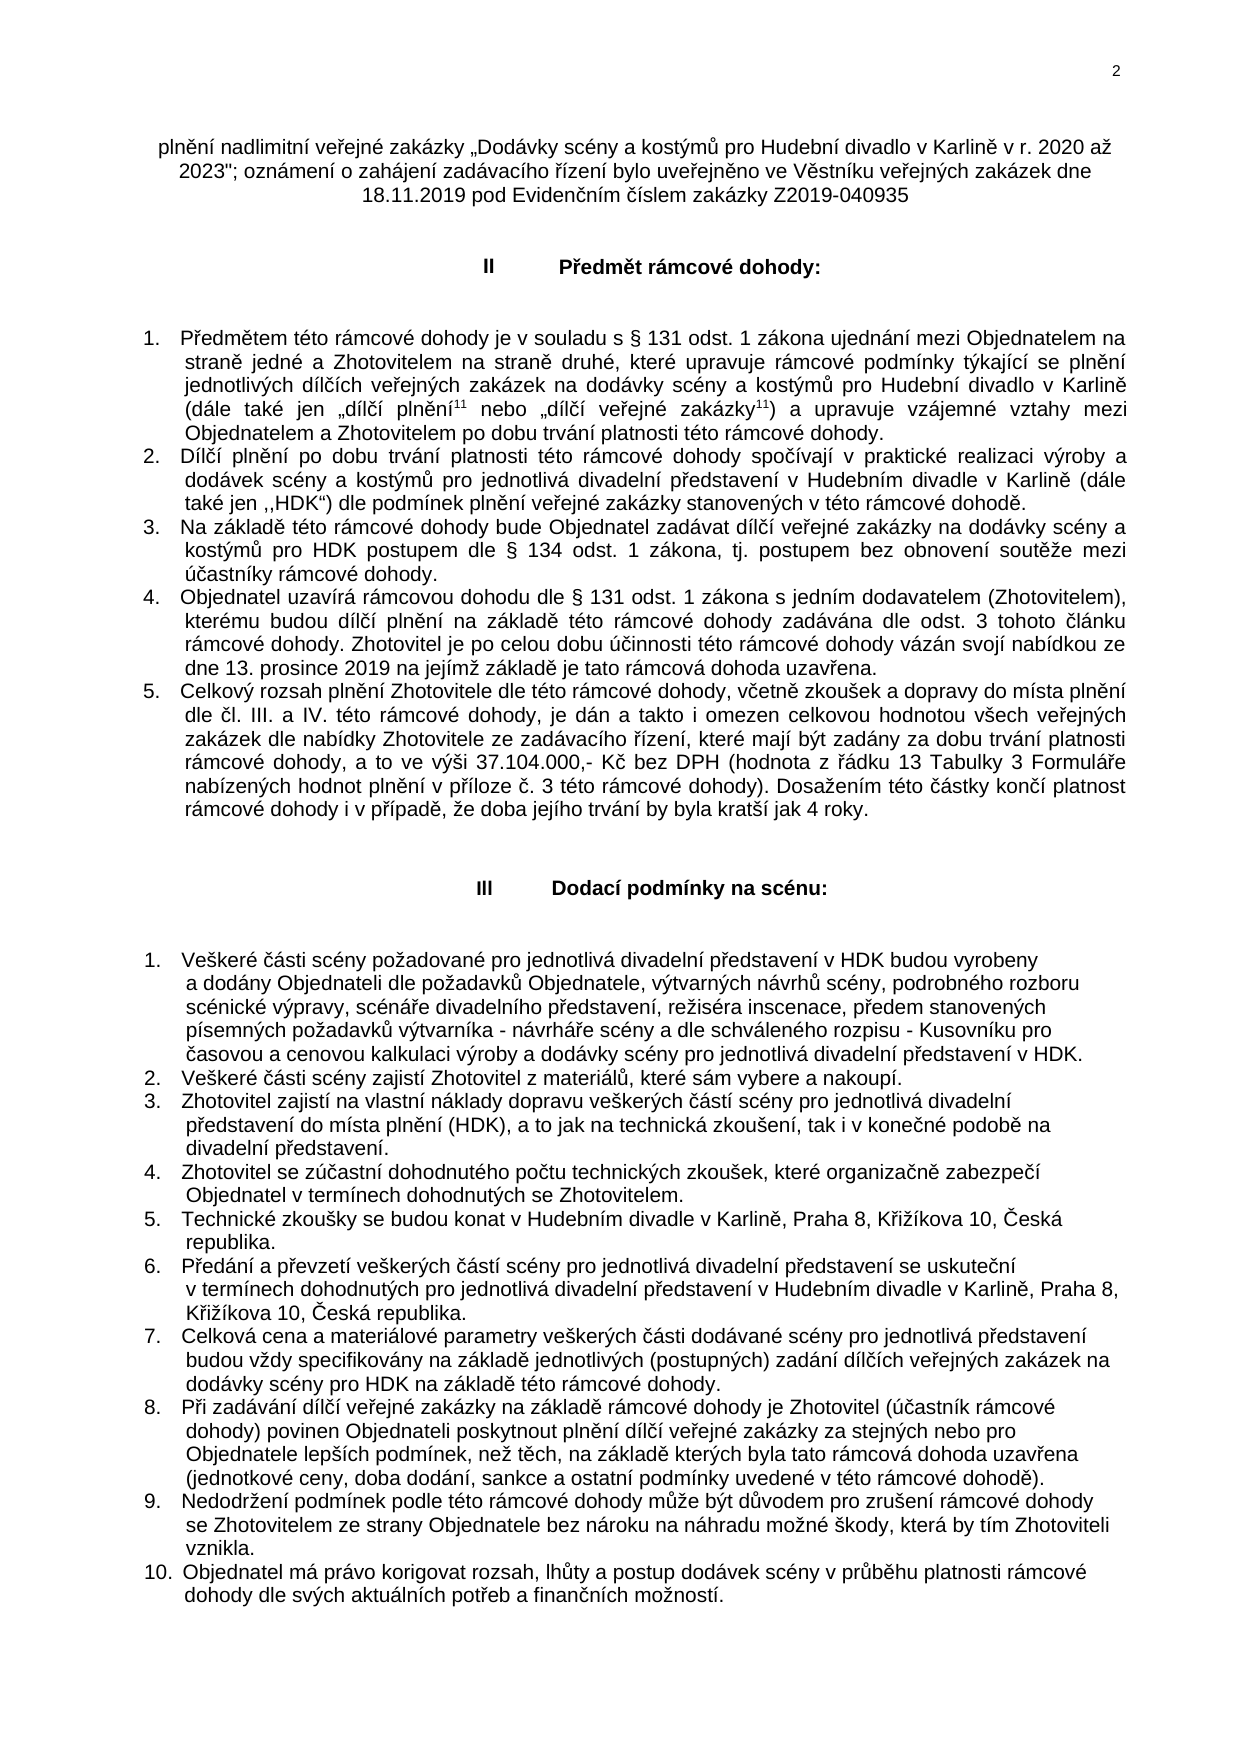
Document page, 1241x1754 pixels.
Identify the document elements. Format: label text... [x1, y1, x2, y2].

list Objednatel uzavírá rámcovou dohodu dle § 131 odst. 1 zákona s jedním dodavatelem (Zhotovitelem), kterému budou dílčí plnění na základě této rámcové dohody zadávána dle odst. 3 tohoto článku rámcové dohody. Zhotovitel je po celou dobu účinnosti této rámcové dohody vázán svojí nabídkou ze dne 13. prosince 2019 na jejímž základě je tato rámcová dohoda uzavřena. [143, 586, 1128, 680]
list Předmětem této rámcové dohody je v souladu s § 131 odst. 1 zákona ujednání mezi Objednatelem na straně jedné a Zhotovitelem na straně druhé, které upravuje rámcové podmínky týkající se plnění jednotlivých dílčích veřejných zakázek na dodávky scény a kostýmů pro Hudební divadlo v Karlině (dále také jen „dílčí plnění11 nebo „dílčí veřejné zakázky11) a upravuje vzájemné vztahy mezi Objednatelem a Zhotovitelem po dobu trvání platnosti této rámcové dohody. [143, 327, 1128, 445]
subtitle Předmět rámcové dohody: [558, 256, 821, 279]
subtitle Dodací podmínky na scénu: [551, 877, 828, 901]
list Objednatel má právo korigovat rozsah, lhůty a postup dodávek scény v průběhu platnosti rámcové [144, 1561, 1128, 1584]
text plnění nadlimitní veřejné zakázky „Dodávky scény a kostýmů pro Hudební divadlo v Karlině v r. 2020 až 2023"; oznámení o zahájení zadávacího řízení bylo uveřejněno ve Věstníku veřejných zakázek dne 18.11.2019 pod Evidenčním číslem zakázky Z2019-040935 [143, 135, 1128, 207]
list Při zadávání dílčí veřejné zakázky na základě rámcové dohody je Zhotovitel (účastník rámcové dohody) povinen Objednateli poskytnout plnění dílčí veřejné zakázky za stejných nebo pro Objednatele lepších podmínek, než těch, na základě kterých byla tato rámcová dohoda uzavřena (jednotkové ceny, doba dodání, sankce a ostatní podmínky uvedené v této rámcové dohodě). [144, 1396, 1128, 1490]
list Zhotovitel zajistí na vlastní náklady dopravu veškerých částí scény pro jednotlivá divadelní představení do místa plnění (HDK), a to jak na technická zkoušení, tak i v konečné podobě na divadelní představení. [144, 1090, 1128, 1160]
list Technické zkoušky se budou konat v Hudebním divadle v Karlině, Praha 8, Křižíkova 10, Česká republika. [144, 1207, 1128, 1254]
text dohody dle svých aktuálních potřeb a finančních možností. [144, 1584, 1128, 1608]
list Zhotovitel se zúčastní dohodnutého počtu technických zkoušek, které organizačně zabezpečí Objednatel v termínech dohodnutých se Zhotovitelem. [144, 1160, 1128, 1207]
list Veškeré části scény zajistí Zhotovitel z materiálů, které sám vybere a nakoupí. [144, 1066, 1128, 1090]
list Dílčí plnění po dobu trvání platnosti této rámcové dohody spočívají v praktické realizaci výroby a dodávek scény a kostýmů pro jednotlivá divadelní představení v Hudebním divadle v Karlině (dále také jen ,,HDK“) dle podmínek plnění veřejné zakázky stanovených v této rámcové dohodě. [143, 445, 1128, 515]
list Na základě této rámcové dohody bude Objednatel zadávat dílčí veřejné zakázky na dodávky scény a kostýmů pro HDK postupem dle § 134 odst. 1 zákona, tj. postupem bez obnovení soutěže mezi účastníky rámcové dohody. [143, 515, 1128, 586]
list Celkový rozsah plnění Zhotovitele dle této rámcové dohody, včetně zkoušek a dopravy do místa plnění dle čl. III. a IV. této rámcové dohody, je dán a takto i omezen celkovou hodnotou všech veřejných zakázek dle nabídky Zhotovitele ze zadávacího řízení, které mají být zadány za dobu trvání platnosti rámcové dohody, a to ve výši 37.104.000,- Kč bez DPH (hodnota z řádku 13 Tabulky 3 Formuláře nabízených hodnot plnění v příloze č. 3 této rámcové dohody). Dosažením této částky končí platnost rámcové dohody i v případě, že doba jejího trvání by byla kratší jak 4 roky. [143, 680, 1128, 821]
text Ill [476, 878, 493, 900]
list Nedodržení podmínek podle této rámcové dohody může být důvodem pro zrušení rámcové dohody se Zhotovitelem ze strany Objednatele bez nároku na náhradu možné škody, která by tím Zhotoviteli vznikla. [144, 1490, 1128, 1561]
list Předání a převzetí veškerých částí scény pro jednotlivá divadelní představení se uskuteční v termínech dohodnutých pro jednotlivá divadelní představení v Hudebním divadle v Karlině, Praha 8, Křižíkova 10, Česká republika. [144, 1254, 1128, 1325]
list Veškeré části scény požadované pro jednotlivá divadelní představení v HDK budou vyrobeny a dodány Objednateli dle požadavků Objednatele, výtvarných návrhů scény, podrobného rozboru scénické výpravy, scénáře divadelního představení, režiséra inscenace, předem stanovených písemných požadavků výtvarníka - návrháře scény a dle schváleného rozpisu - Kusovníku pro časovou a cenovou kalkulaci výroby a dodávky scény pro jednotlivá divadelní představení v HDK. [144, 948, 1128, 1066]
list Celková cena a materiálové parametry veškerých části dodávané scény pro jednotlivá představení budou vždy specifikovány na základě jednotlivých (postupných) zadání dílčích veřejných zakázek na dodávky scény pro HDK na základě této rámcové dohody. [144, 1325, 1128, 1396]
